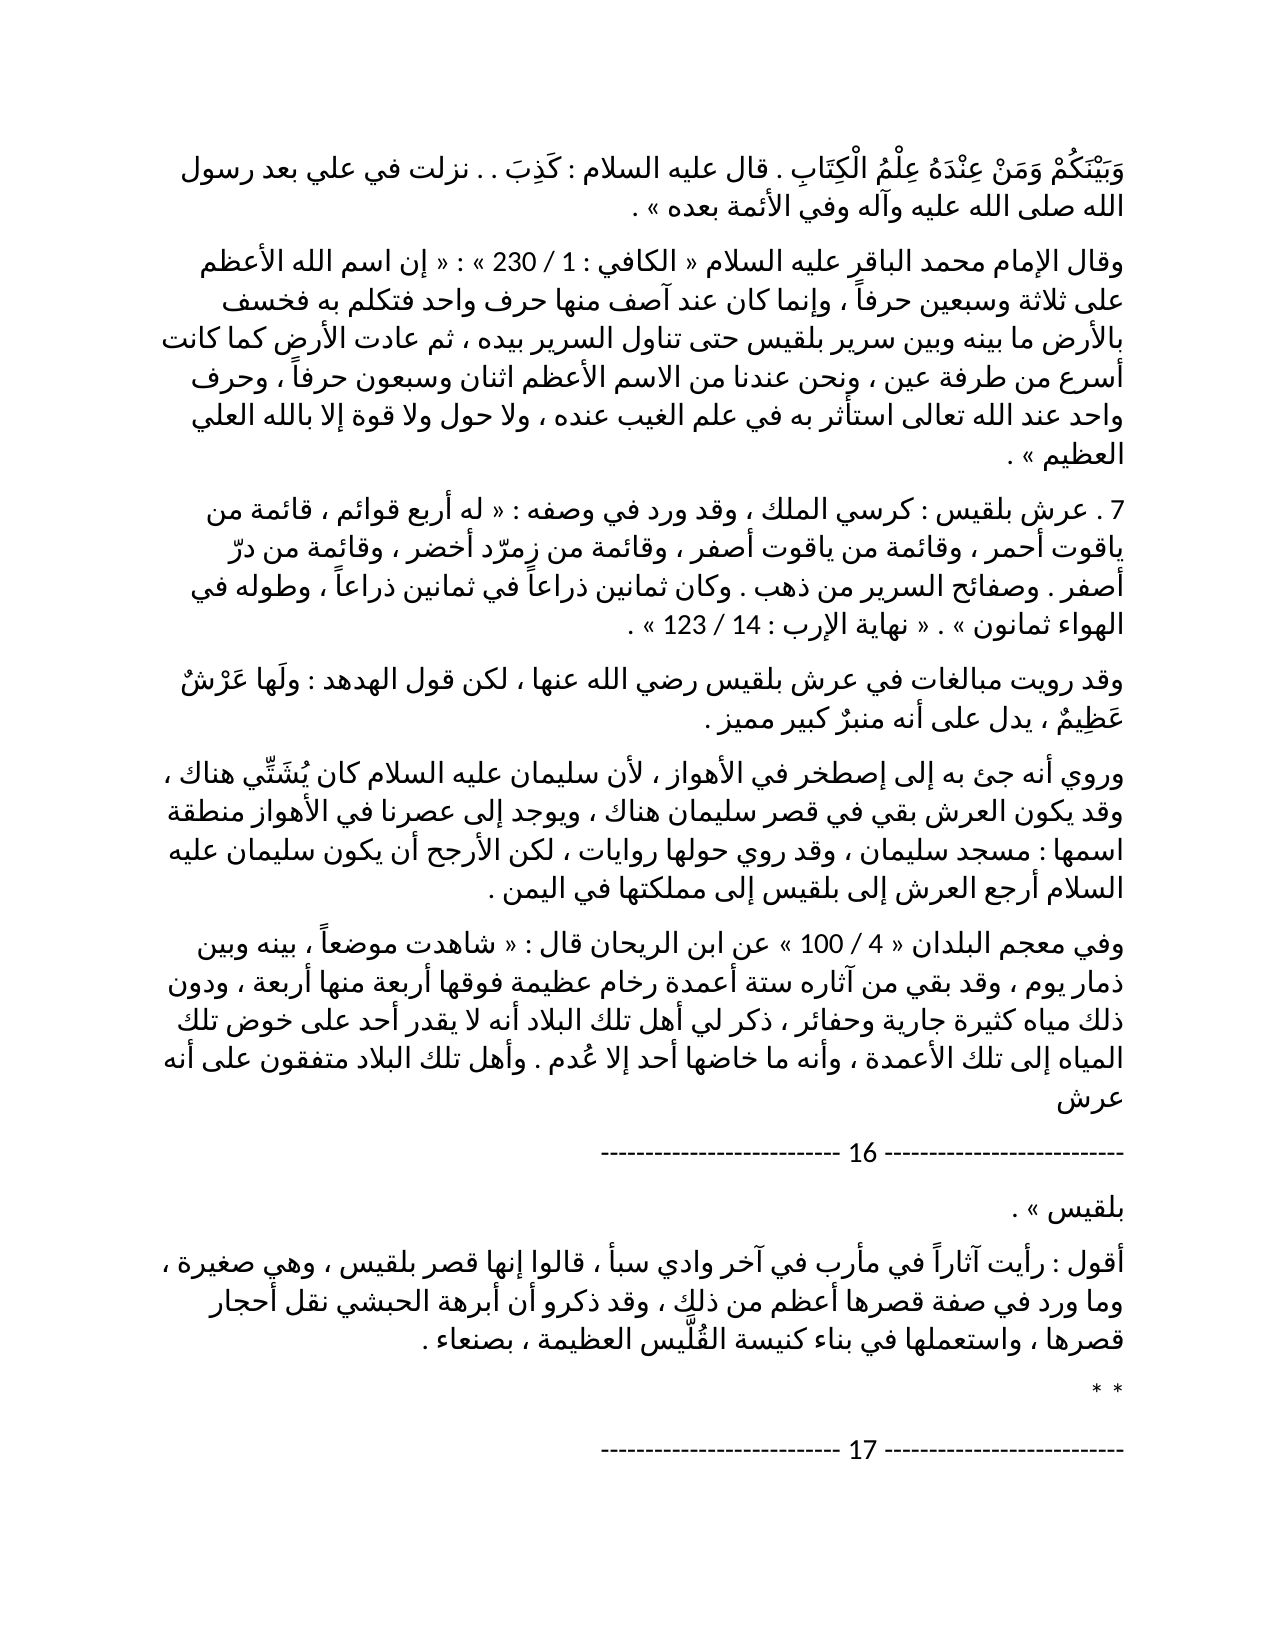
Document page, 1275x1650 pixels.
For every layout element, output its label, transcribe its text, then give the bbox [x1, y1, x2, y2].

text وقال الإمام محمد الباقر عليه السلام « الكافي : 1 / 230 » : « إن اسم الله الأعظم على ثلاثة وسبعين حرفاً ، وإنما كان عند آصف منها حرف واحد فتكلم به فخسف بالأرض ما بينه وبين سرير بلقيس حتى تناول السرير بيده ، ثم عادت الأرض كما كانت أسرع من طرفة عين ، ونحن عندنا من الاسم الأعظم اثنان وسبعون حرفاً ، وحرف واحد عند الله تعالى استأثر به في علم الغيب عنده ، ولا حول ولا قوة إلا بالله العلي العظيم » . [150, 243, 1125, 471]
text --------------------------- 17 --------------------------- [150, 1431, 1125, 1467]
text أقول : رأيت آثاراً في مأرب في آخر وادي سبأ ، قالوا إنها قصر بلقيس ، وهي صغيرة ، وما ورد في صفة قصرها أعظم من ذلك ، وقد ذكرو أن أبرهة الحبشي نقل أحجار قصرها ، واستعملها في بناء كنيسة القُلَّيس العظيمة ، بصنعاء . [150, 1244, 1125, 1357]
text * * [150, 1376, 1125, 1412]
text بلقيس » . [150, 1189, 1125, 1225]
text وروي أنه جئ به إلى إصطخر في الأهواز ، لأن سليمان عليه السلام كان يُشَتِّي هناك ، وقد يكون العرش بقي في قصر سليمان هناك ، ويوجد إلى عصرنا في الأهواز منطقة اسمها : مسجد سليمان ، وقد روي حولها روايات ، لكن الأرجح أن يكون سليمان عليه السلام أرجع العرش إلى بلقيس إلى مملكتها في اليمن . [150, 755, 1125, 906]
text وفي معجم البلدان « 4 / 100 » عن ابن الريحان قال : « شاهدت موضعاً ، بينه وبين ذمار يوم ، وقد بقي من آثاره ستة أعمدة رخام عظيمة فوقها أربعة منها أربعة ، ودون ذلك مياه كثيرة جارية وحفائر ، ذكر لي أهل تلك البلاد أنه لا يقدر أحد على خوض تلك المياه إلى تلك الأعمدة ، وأنه ما خاضها أحد إلا عُدم . وأهل تلك البلاد متفقون على أنه عرش [150, 925, 1125, 1114]
text وقد رويت مبالغات في عرش بلقيس رضي الله عنها ، لكن قول الهدهد : ولَها عَرْشٌ عَظِيمٌ ، يدل على أنه منبرٌ كبير مميز . [150, 661, 1125, 735]
text 7 . عرش بلقيس : كرسي الملك ، وقد ورد في وصفه : « له أربع قوائم ، قائمة من ياقوت أحمر ، وقائمة من ياقوت أصفر ، وقائمة من زمرّد أخضر ، وقائمة من درّ أصفر . وصفائح السرير من ذهب . وكان ثمانين ذراعاً في ثمانين ذراعاً ، وطوله في الهواء ثمانون » . « نهاية الإرب : 14 / 123 » . [150, 491, 1125, 642]
text --------------------------- 16 --------------------------- [150, 1134, 1125, 1170]
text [150, 150, 1125, 224]
